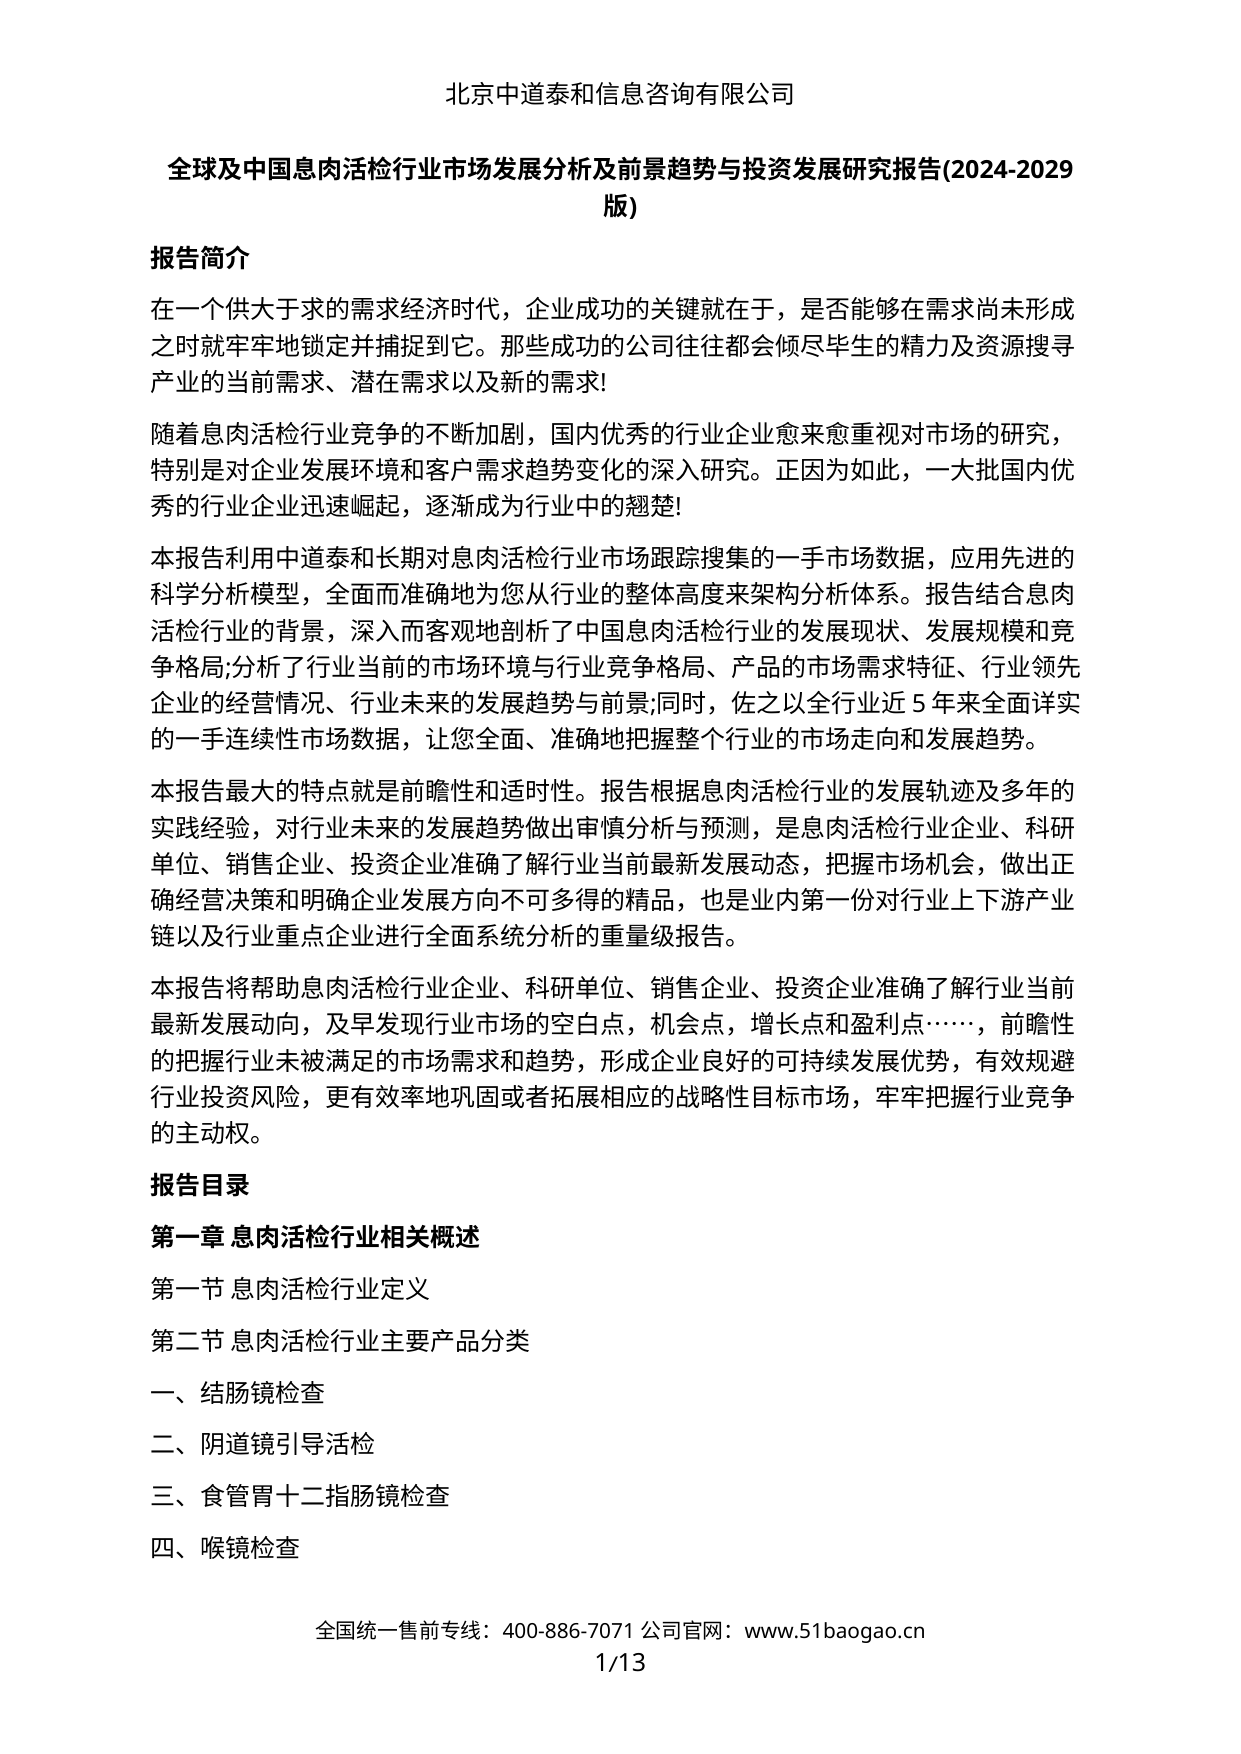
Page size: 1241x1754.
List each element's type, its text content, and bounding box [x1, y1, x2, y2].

text 第二节 息肉活检行业主要产品分类 [150, 1321, 1090, 1357]
text 第一节 息肉活检行业定义 [150, 1269, 1090, 1306]
text 在一个供大于求的需求经济时代，企业成功的关键就在于，是否能够在需求尚未形成之时就牢牢地锁定并捕捉到它。那些成功的公司往往都会倾尽毕生的精力及资源搜寻产业的当前需求、潜在需求以及新的需求! [150, 290, 1090, 399]
text 本报告利用中道泰和长期对息肉活检行业市场跟踪搜集的一手市场数据，应用先进的科学分析模型，全面而准确地为您从行业的整体高度来架构分析体系。报告结合息肉活检行业的背景，深入而客观地剖析了中国息肉活检行业的发展现状、发展规模和竞争格局;分析了行业当前的市场环境与行业竞争格局、产品的市场需求特征、行业领先企业的经营情况、行业未来的发展趋势与前景;同时，佐之以全行业近5年来全面详实的一手连续性市场数据，让您全面、准确地把握整个行业的市场走向和发展趋势。 [150, 539, 1090, 756]
text 本报告将帮助息肉活检行业企业、科研单位、销售企业、投资企业准确了解行业当前最新发展动向，及早发现行业市场的空白点，机会点，增长点和盈利点……，前瞻性的把握行业未被满足的市场需求和趋势，形成企业良好的可持续发展优势，有效规避行业投资风险，更有效率地巩固或者拓展相应的战略性目标市场，牢牢把握行业竞争的主动权。 [150, 969, 1090, 1150]
text 第一章 息肉活检行业相关概述 [150, 1217, 1090, 1254]
text 四、喉镜检查 [150, 1529, 1090, 1565]
text 随着息肉活检行业竞争的不断加剧，国内优秀的行业企业愈来愈重视对市场的研究，特别是对企业发展环境和客户需求趋势变化的深入研究。正因为如此，一大批国内优秀的行业企业迅速崛起，逐渐成为行业中的翘楚! [150, 414, 1090, 523]
text 本报告最大的特点就是前瞻性和适时性。报告根据息肉活检行业的发展轨迹及多年的实践经验，对行业未来的发展趋势做出审慎分析与预测，是息肉活检行业企业、科研单位、销售企业、投资企业准确了解行业当前最新发展动态，把握市场机会，做出正确经营决策和明确企业发展方向不可多得的精品，也是业内第一份对行业上下游产业链以及行业重点企业进行全面系统分析的重量级报告。 [150, 772, 1090, 953]
text 报告简介 [150, 238, 1090, 274]
text 二、阴道镜引导活检 [150, 1425, 1090, 1461]
text 三、食管胃十二指肠镜检查 [150, 1477, 1090, 1513]
text 报告目录 [150, 1166, 1090, 1202]
text 全球及中国息肉活检行业市场发展分析及前景趋势与投资发展研究报告(2024-2029版) [150, 150, 1090, 222]
text 一、结肠镜检查 [150, 1373, 1090, 1409]
